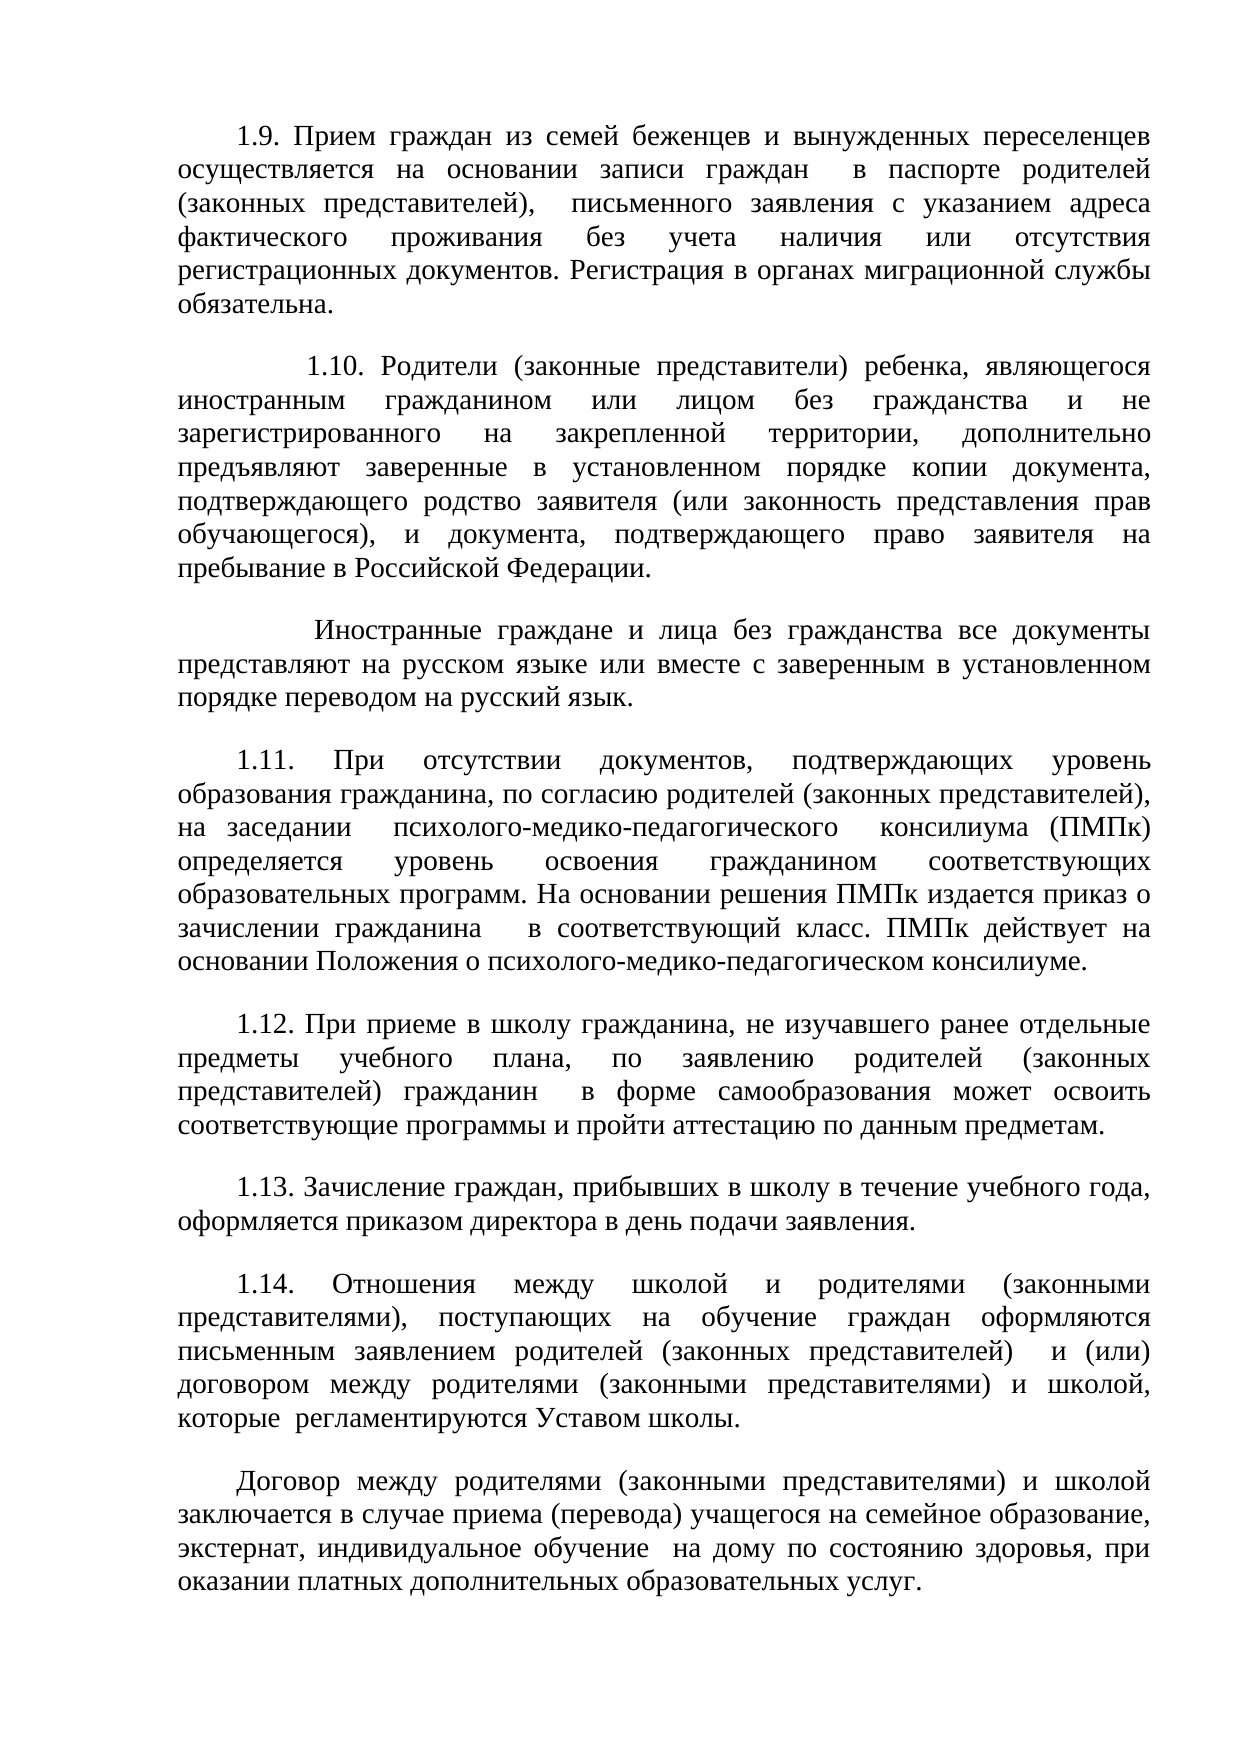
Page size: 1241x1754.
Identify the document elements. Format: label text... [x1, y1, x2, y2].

text 1.14. Отношения между школой и родителями (законными представителями), поступающих на обучение граждан оформляются письменным заявлением родителей (законных представителей) и (или) договором между родителями (законными представителями) и школой, которые регламентируются Уставом школы. [177, 1266, 1152, 1433]
text Иностранные граждане и лица без гражданства все документы представляют на русском языке или вместе с заверенным в установленном порядке переводом на русский язык. [177, 612, 1152, 713]
text 1.11. При отсутствии документов, подтверждающих уровень образования гражданина, по согласию родителей (законных представителей), на заседании психолого-медико-педагогического консилиума (ПМПк) определяется уровень освоения гражданином соответствующих образовательных программ. На основании решения ПМПк издается приказ о зачислении гражданина в соответствующий класс. ПМПк действует на основании Положения о психолого-медико-педагогическом консилиуме. [177, 742, 1152, 977]
text Договор между родителями (законными представителями) и школой заключается в случае приема (перевода) учащегося на семейное образование, экстернат, индивидуальное обучение на дому по состоянию здоровья, при оказании платных дополнительных образовательных услуг. [177, 1463, 1152, 1597]
text 1.12. При приеме в школу гражданина, не изучавшего ранее отдельные предметы учебного плана, по заявлению родителей (законных представителей) гражданин в форме самообразования может освоить соответствующие программы и пройти аттестацию по данным предметам. [177, 1006, 1152, 1140]
text 1.10. Родители (законные представители) ребенка, являющегося иностранным гражданином или лицом без гражданства и не зарегистрированного на закрепленной территории, дополнительно предъявляют заверенные в установленном порядке копии документа, подтверждающего родство заявителя (или законность представления прав обучающегося), и документа, подтверждающего право заявителя на пребывание в Российской Федерации. [177, 348, 1152, 583]
text 1.13. Зачисление граждан, прибывших в школу в течение учебного года, оформляется приказом директора в день подачи заявления. [177, 1169, 1152, 1237]
text 1.9. Прием граждан из семей беженцев и вынужденных переселенцев осуществляется на основании записи граждан в паспорте родителей (законных представителей), письменного заявления с указанием адреса фактического проживания без учета наличия или отсутствия регистрационных документов. Регистрация в органах миграционной службы обязательна. [177, 118, 1152, 319]
